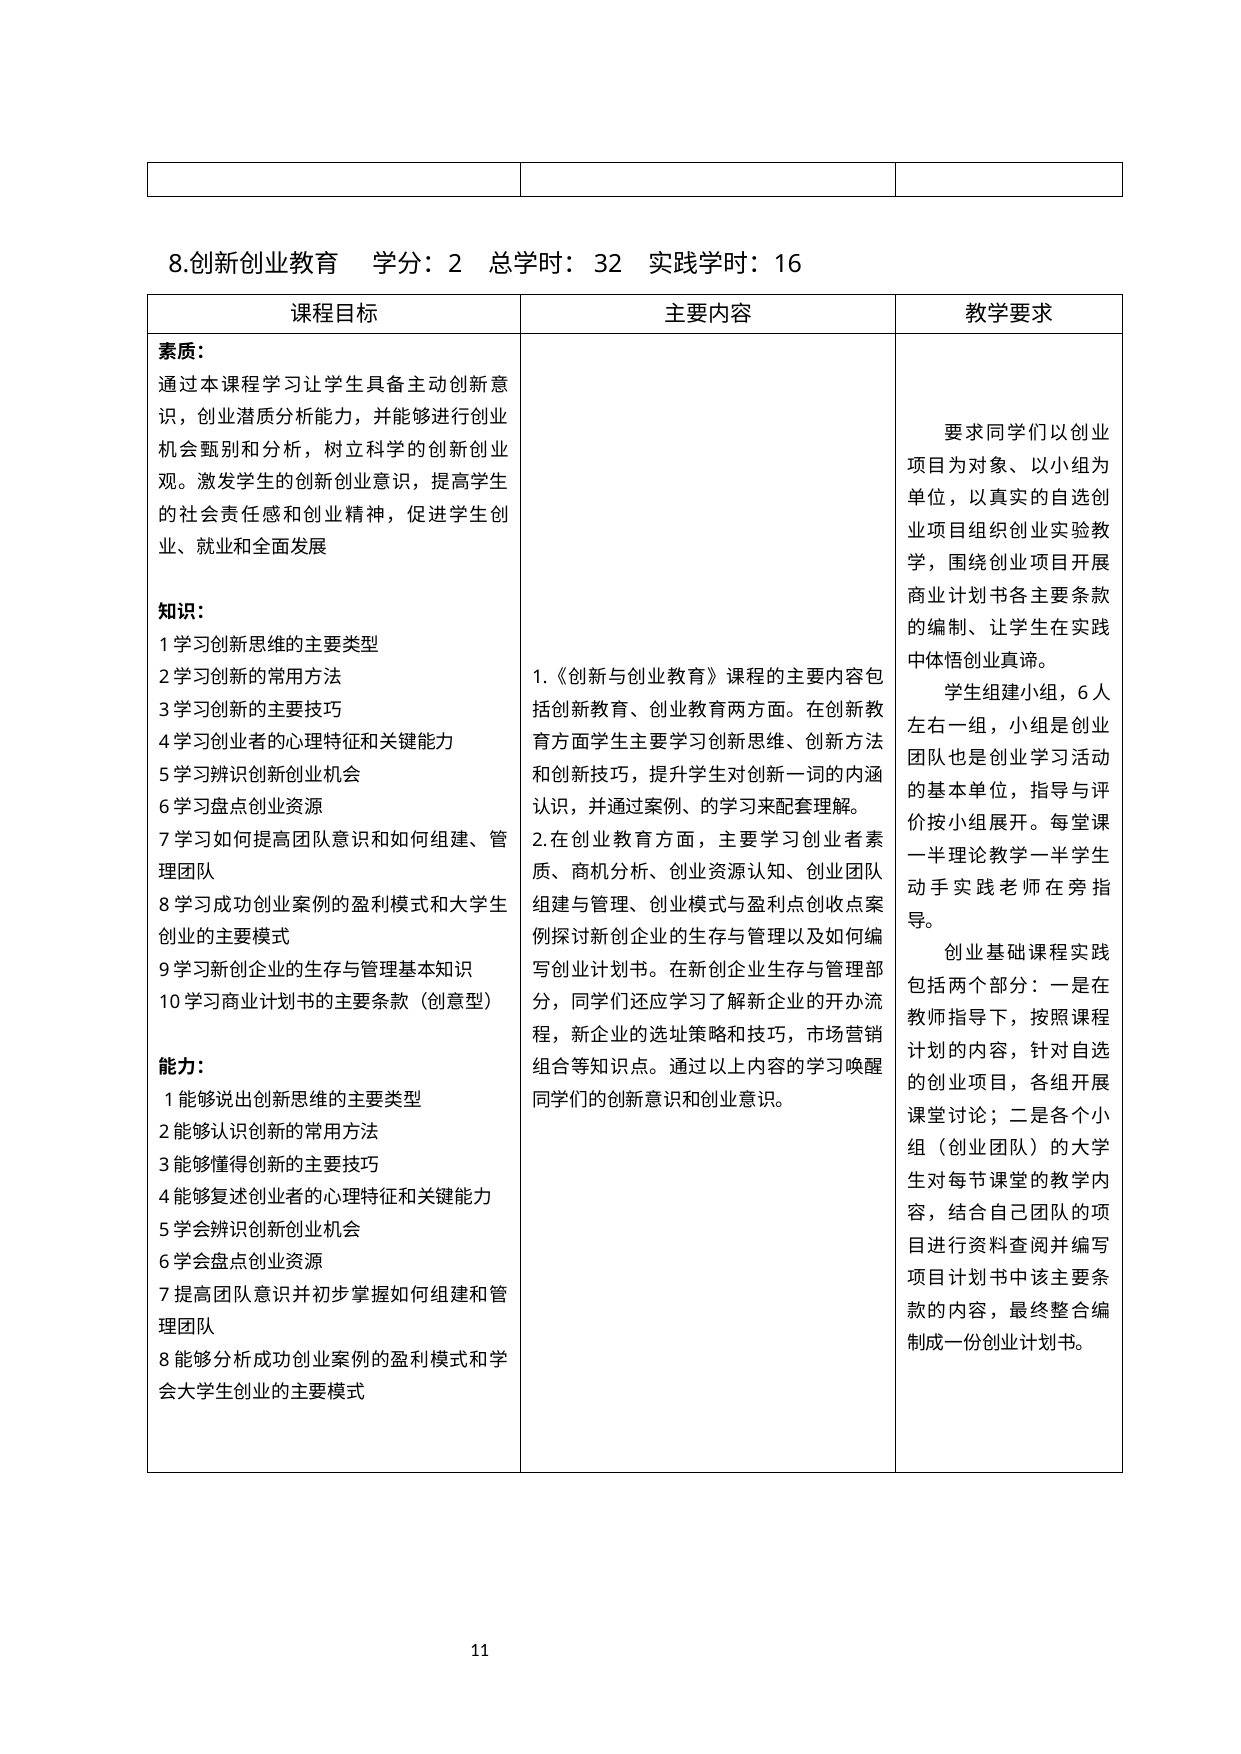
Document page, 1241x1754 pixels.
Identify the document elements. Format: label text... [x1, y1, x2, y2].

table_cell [521, 163, 895, 196]
table_cell 素质： 通过本课程学习让学生具备主动创新意识，创业潜质分析能力，并能够进行创业机会甄别和分析，树立科学的创新创业观。激发学生的创新创业意识，提高学生的社会责任感和创业精神，促进学生创业、就业和全面发展 知识： 1学习创新思维的主要类型 2学习创新的常用方法 3学习创新的主要技巧 4学习创业者的心理特征和关键能力 5学习辨识创新创业机会 6学习盘点创业资源 7学习如何提高团队意识和如何组建、管理团队 8学习成功创业案例的盈利模式和大学生创业的主要模式 9学习新创企业的生存与管理基本知识 10学习商业计划书的主要条款（创意型） 能力： 1能够说出创新思维的主要类型 2能够认识创新的常用方法 3能够懂得创新的主要技巧 4能够复述创业者的心理特征和关键能力 5学会辨识创新创业机会 6学会盘点创业资源 7提高团队意识并初步掌握如何组建和管理团队 8能够分析成功创业案例的盈利模式和学会大学生创业的主要模式 [148, 334, 520, 1472]
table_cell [896, 163, 1122, 196]
table_header 主要内容 [521, 295, 895, 333]
table_header 教学要求 [896, 295, 1122, 333]
text 8.创新创业教育 学分：2 总学时： 32 实践学时：16 [118, 229, 1122, 294]
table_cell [148, 163, 520, 196]
table_header 课程目标 [148, 295, 520, 333]
table_cell 要求同学们以创业项目为对象、以小组为单位，以真实的自选创业项目组织创业实验教学，围绕创业项目开展商业计划书各主要条款的编制、让学生在实践中体悟创业真谛。 学生组建小组，6人左右一组，小组是创业团队也是创业学习活动的基本单位，指导与评价按小组展开。每堂课一半理论教学一半学生动手实践老师在旁指导。 创业基础课程实践包括两个部分：一是在教师指导下，按照课程计划的内容，针对自选的创业项目，各组开展课堂讨论；二是各个小组（创业团队）的大学生对每节课堂的教学内容，结合自己团队的项目进行资料查阅并编写项目计划书中该主要条款的内容，最终整合编制成一份创业计划书。 [896, 334, 1122, 1472]
table_cell 1.《创新与创业教育》课程的主要内容包括创新教育、创业教育两方面。在创新教育方面学生主要学习创新思维、创新方法和创新技巧，提升学生对创新一词的内涵认识，并通过案例、的学习来配套理解。 2.在创业教育方面，主要学习创业者素质、商机分析、创业资源认知、创业团队组建与管理、创业模式与盈利点创收点案例探讨新创企业的生存与管理以及如何编写创业计划书。在新创企业生存与管理部分，同学们还应学习了解新企业的开办流程，新企业的选址策略和技巧，市场营销组合等知识点。通过以上内容的学习唤醒同学们的创新意识和创业意识。 [521, 334, 895, 1472]
